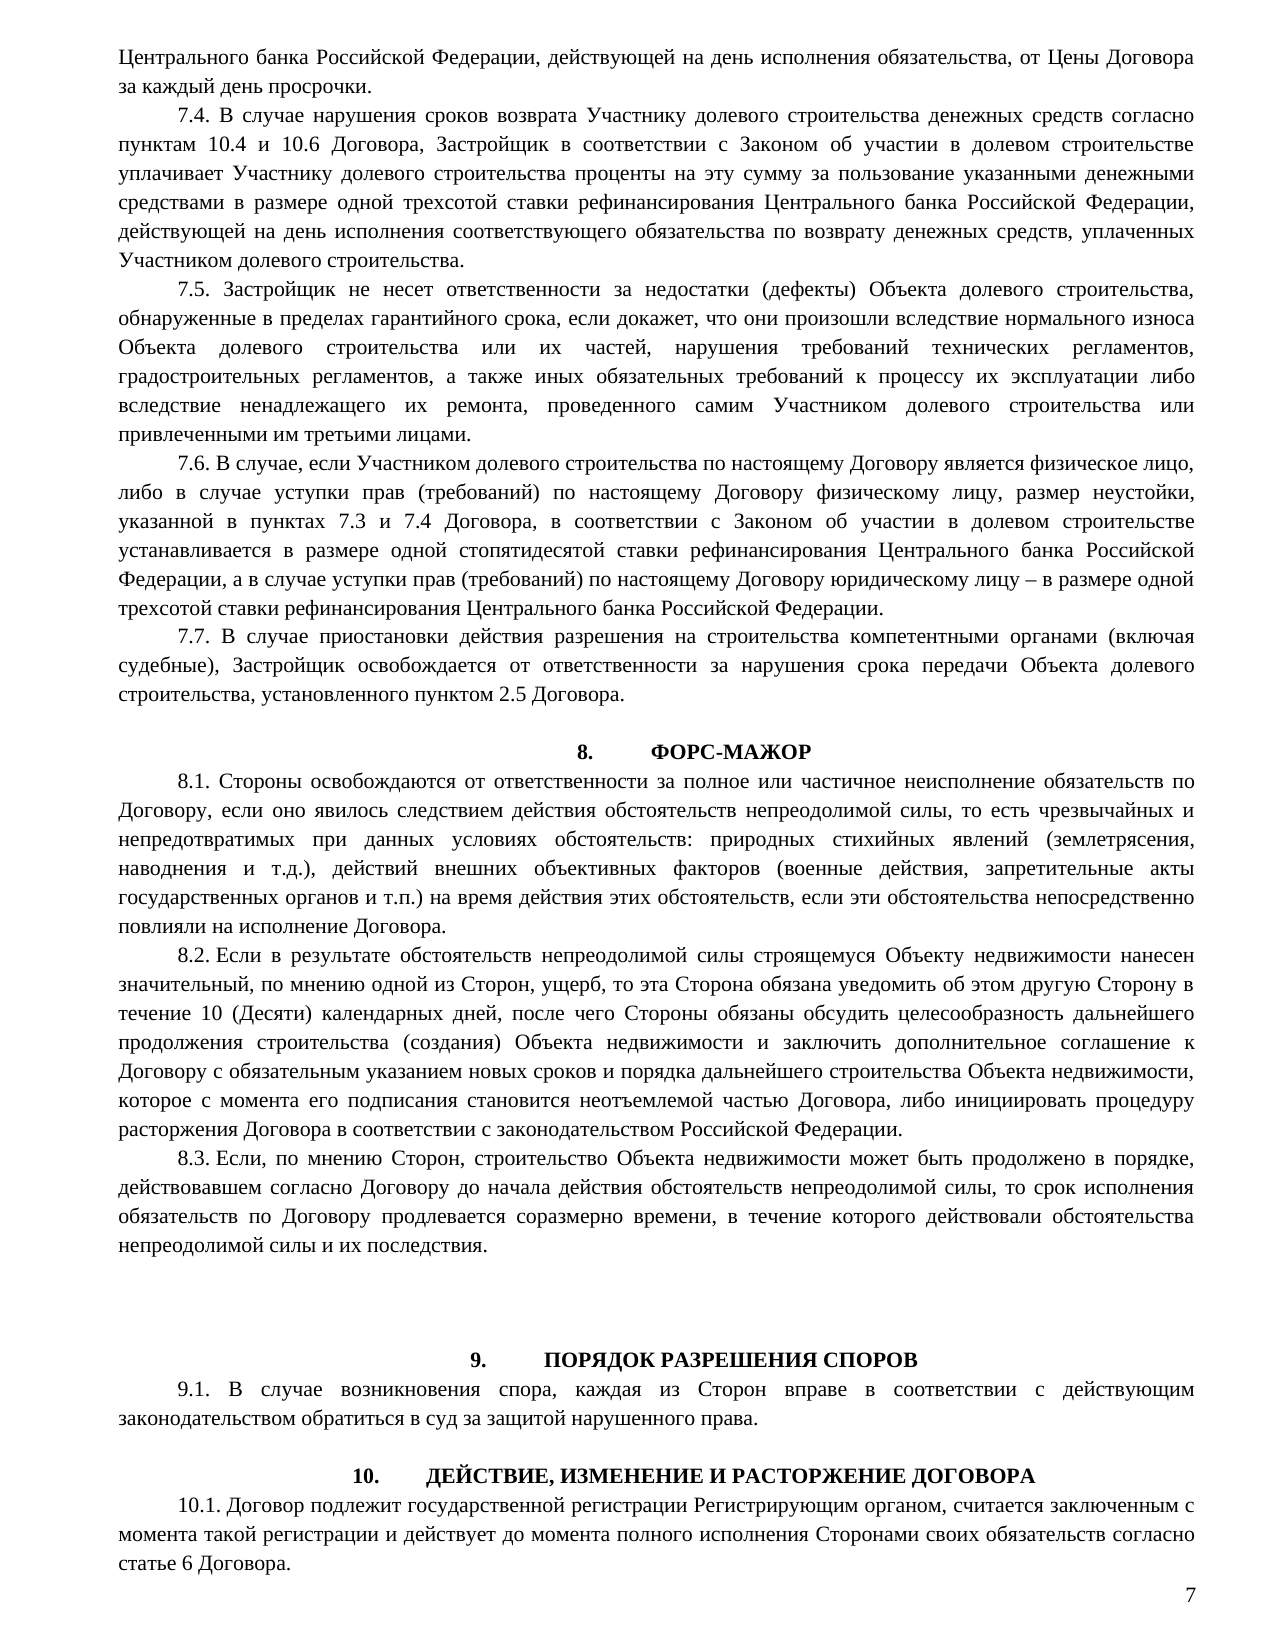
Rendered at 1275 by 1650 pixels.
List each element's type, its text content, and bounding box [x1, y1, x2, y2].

text 8.1. Стороны освобождаются от ответственности за полное или частичное неисполнение обязательств по Договору, если оно явилось следствием действия обстоятельств непреодолимой силы, то есть чрезвычайных и непредотвратимых при данных условиях обстоятельств: природных стихийных явлений (землетрясения, наводнения и т.д.), действий внешних объективных факторов (военные действия, запретительные акты государственных органов и т.п.) на время действия этих обстоятельств, если эти обстоятельства непосредственно повлияли на исполнение Договора. [118, 768, 1196, 938]
text 8.2. Если в результате обстоятельств непреодолимой силы строящемуся Объекту недвижимости нанесен значительный, по мнению одной из Сторон, ущерб, то эта Сторона обязана уведомить об этом другую Сторону в течение 10 (Десяти) календарных дней, после чего Стороны обязаны обсудить целесообразность дальнейшего продолжения строительства (создания) Объекта недвижимости и заключить дополнительное соглашение к Договору с обязательным указанием новых сроков и порядка дальнейшего строительства Объекта недвижимости, которое с момента его подписания становится неотъемлемой частью Договора, либо инициировать процедуру расторжения Договора в соответствии с законодательством Российской Федерации. [118, 942, 1196, 1141]
text 7.7. В случае приостановки действия разрешения на строительства компетентными органами (включая судебные), Застройщик освобождается от ответственности за нарушения срока передачи Объекта долевого строительства, установленного пунктом 2.5 Договора. [118, 623, 1196, 707]
text 10.1. Договор подлежит государственной регистрации Регистрирующим органом, считается заключенным с момента такой регистрации и действует до момента полного исполнения Сторонами своих обязательств согласно статье 6 Договора. [118, 1492, 1196, 1575]
list ПОРЯДОК РАЗРЕШЕНИЯ СПОРОВ [118, 1347, 1196, 1373]
text 7.6. В случае, если Участником долевого строительства по настоящему Договору является физическое лицо, либо в случае уступки прав (требований) по настоящему Договору физическому лицу, размер неустойки, указанной в пунктах 7.3 и 7.4 Договора, в соответствии с Законом об участии в долевом строительстве устанавливается в размере одной стопятидесятой ставки рефинансирования Центрального банка Российской Федерации, а в случае уступки прав (требований) по настоящему Договору юридическому лицу – в размере одной трехсотой ставки рефинансирования Центрального банка Российской Федерации. [118, 450, 1196, 620]
list ДЕЙСТВИЕ, ИЗМЕНЕНИЕ И РАСТОРЖЕНИЕ ДОГОВОРА [118, 1463, 1196, 1488]
text 7.4. В случае нарушения сроков возврата Участнику долевого строительства денежных средств согласно пунктам 10.4 и 10.6 Договора, Застройщик в соответствии с Законом об участии в долевом строительстве уплачивает Участнику долевого строительства проценты на эту сумму за пользование указанными денежными средствами в размере одной трехсотой ставки рефинансирования Центрального банка Российской Федерации, действующей на день исполнения соответствующего обязательства по возврату денежных средств, уплаченных Участником долевого строительства. [118, 102, 1196, 272]
text 9.1. В случае возникновения спора, каждая из Сторон вправе в соответствии с действующим законодательством обратиться в суд за защитой нарушенного права. [118, 1376, 1196, 1431]
text 7.5. Застройщик не несет ответственности за недостатки (дефекты) Объекта долевого строительства, обнаруженные в пределах гарантийного срока, если докажет, что они произошли вследствие нормального износа Объекта долевого строительства или их частей, нарушения требований технических регламентов, градостроительных регламентов, а также иных обязательных требований к процессу их эксплуатации либо вследствие ненадлежащего их ремонта, проведенного самим Участником долевого строительства или привлеченными им третьими лицами. [118, 276, 1196, 446]
list ФОРС-МАЖОР [118, 739, 1196, 764]
text 8.3. Если, по мнению Сторон, строительство Объекта недвижимости может быть продолжено в порядке, действовавшем согласно Договору до начала действия обстоятельств непреодолимой силы, то срок исполнения обязательств по Договору продлевается соразмерно времени, в течение которого действовали обстоятельства непреодолимой силы и их последствия. [118, 1145, 1196, 1257]
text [118, 44, 1196, 98]
